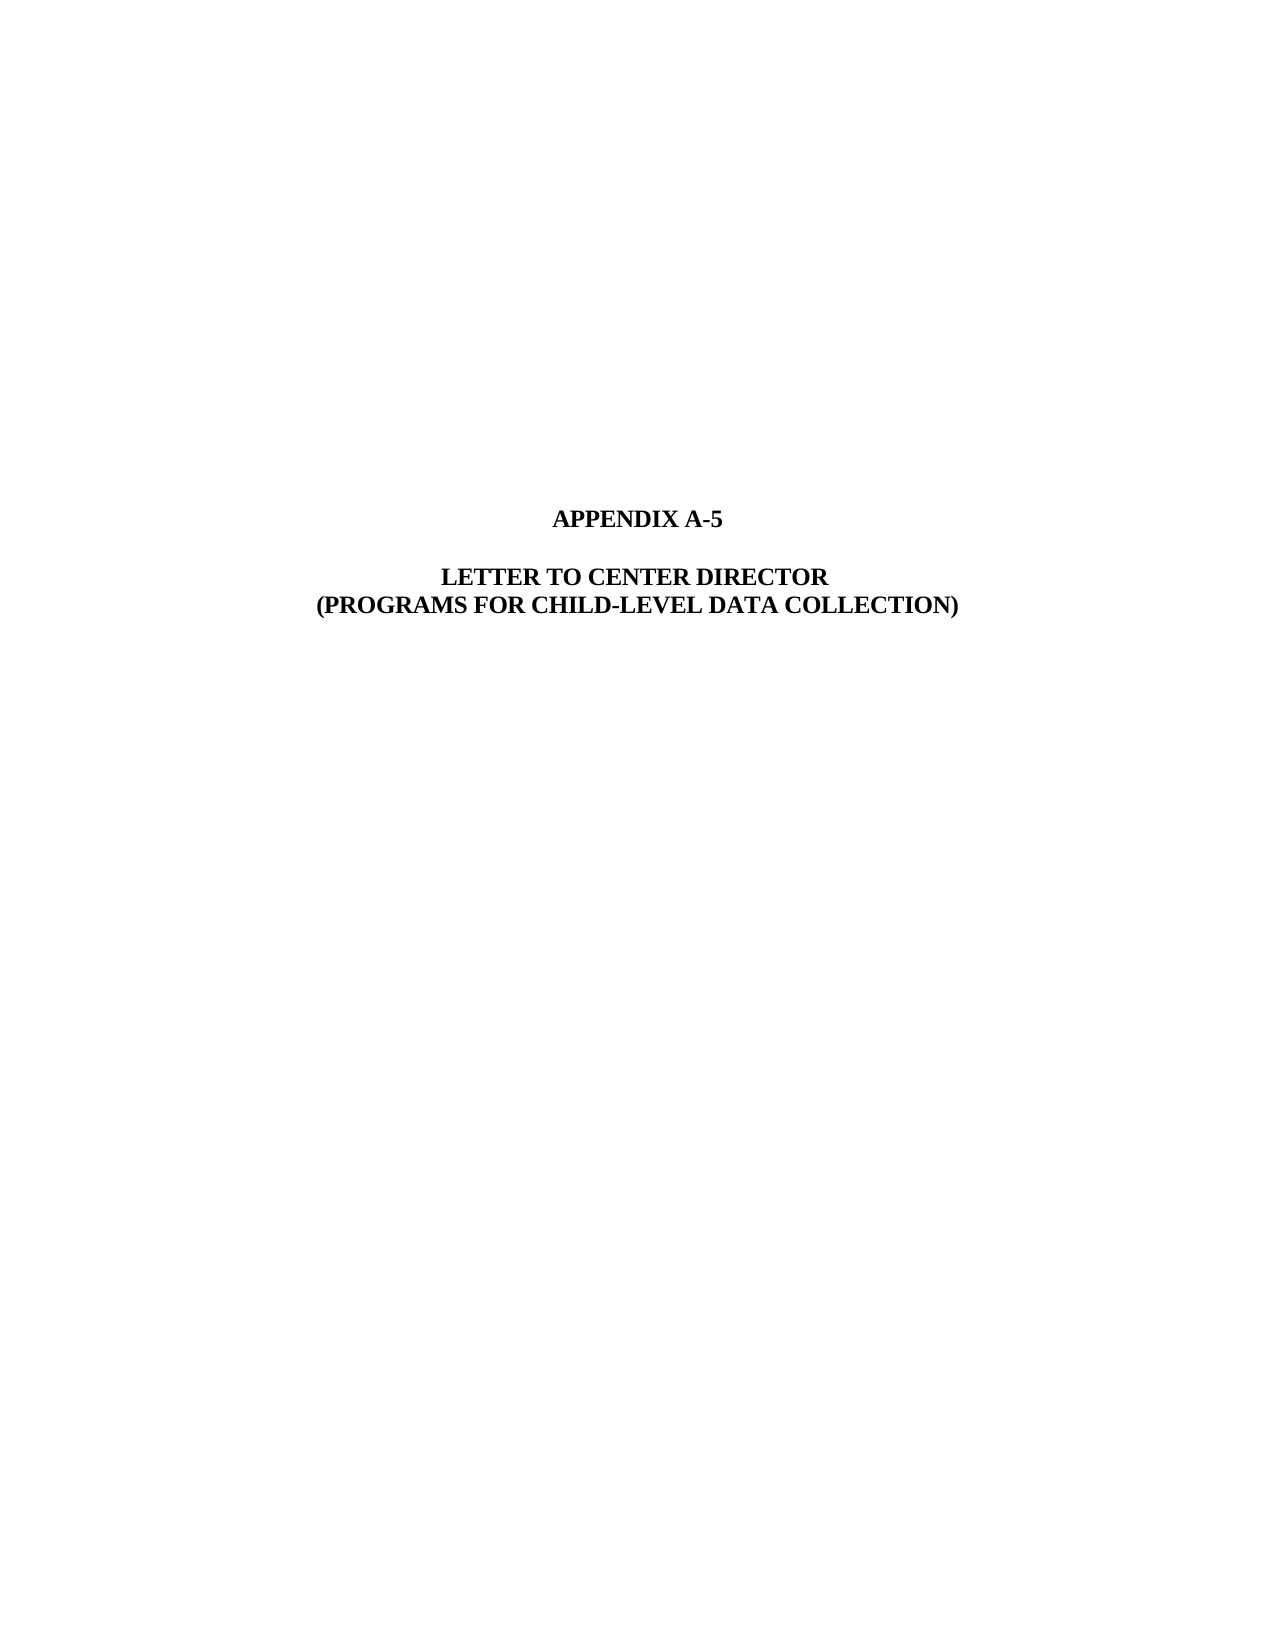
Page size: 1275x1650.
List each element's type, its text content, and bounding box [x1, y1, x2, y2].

subtitle APPENDIX A-5 LETTER TO CENTER DIRECTOR (PROGRAMS FOR CHILD-LEVEL DATA COLLECTION) [150, 504, 1125, 619]
